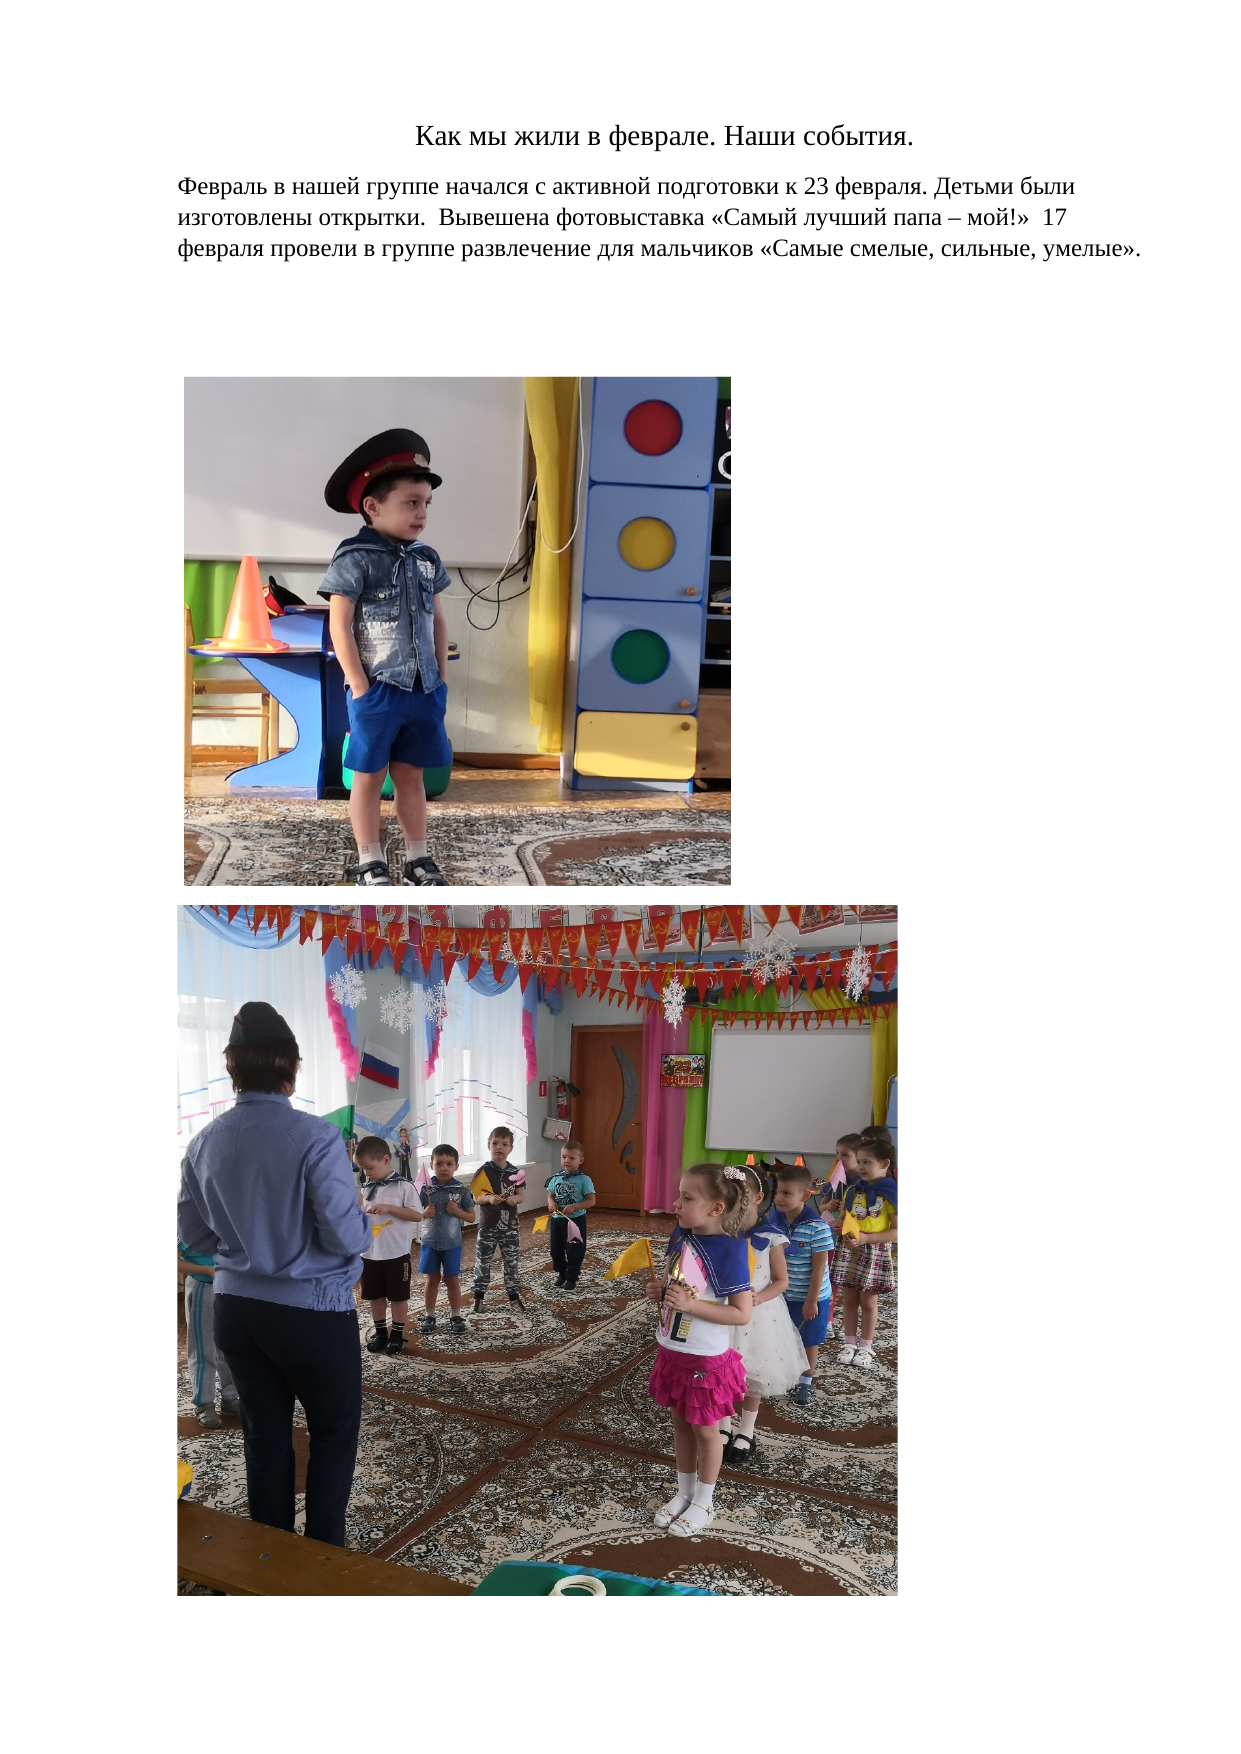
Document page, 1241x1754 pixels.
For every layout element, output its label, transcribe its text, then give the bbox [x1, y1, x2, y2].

text Как мы жили в феврале. Наши события. [177, 118, 1152, 152]
text Февраль в нашей группе начался с активной подготовки к 23 февраля. Детьми были изготовлены открытки. Вывешена фотовыставка «Самый лучший папа – мой!» 17 февраля провели в группе развлечение для мальчиков «Самые смелые, сильные, умелые». [177, 171, 1152, 262]
picture [177, 905, 898, 1596]
picture [184, 377, 731, 886]
